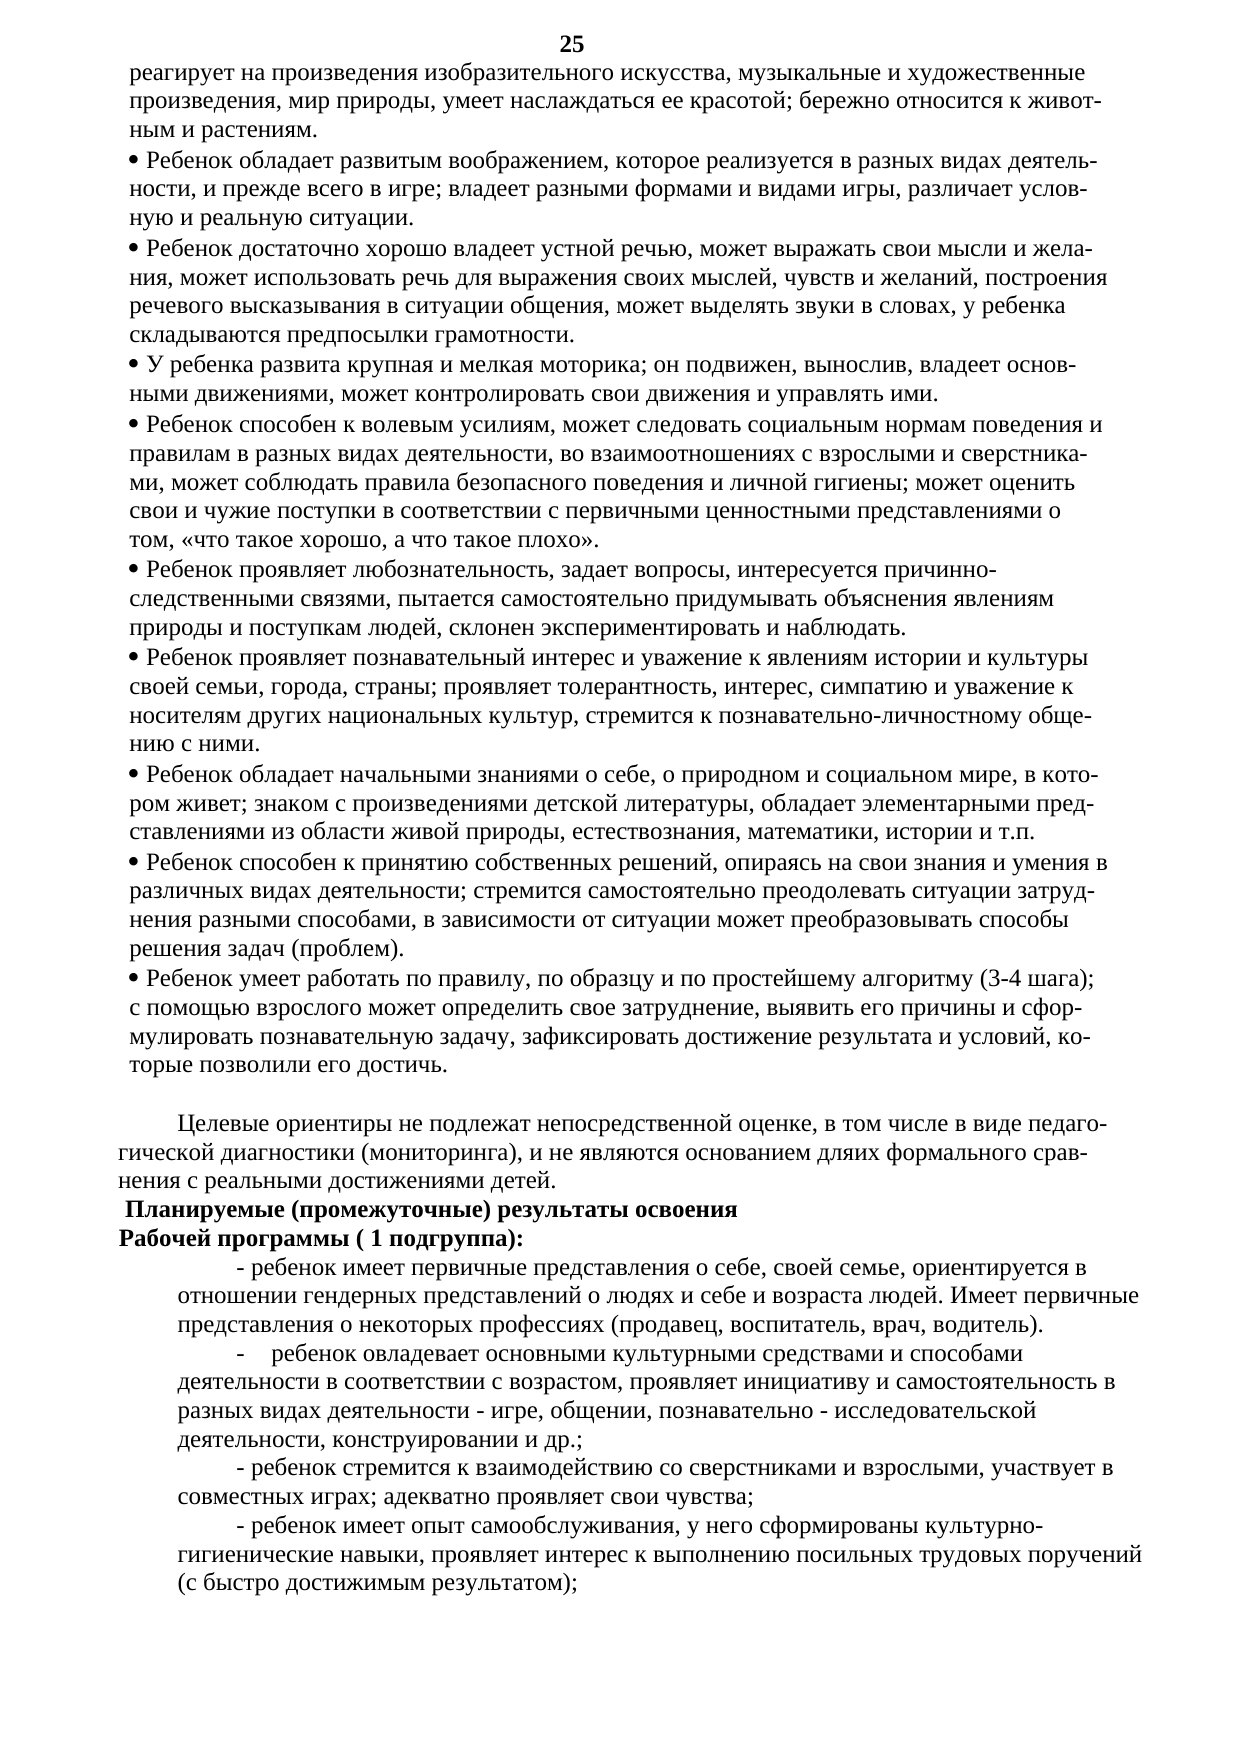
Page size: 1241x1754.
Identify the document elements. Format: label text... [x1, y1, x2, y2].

text ную и реальную ситуации. [129, 203, 1240, 231]
text деятельности, конструировании и др.; [177, 1424, 1240, 1453]
text  Ребенок обладает начальными знаниями о себе, о природном и социальном мире, в кото- [129, 757, 1240, 788]
text ребенок овладевает основными культурными средствами и способами [271, 1338, 1240, 1367]
text Планируемые (промежуточные) результаты освоения [0, 1194, 1240, 1223]
text том, «что такое хорошо, а что такое плохо». [129, 524, 1240, 553]
text  Ребенок достаточно хорошо владеет устной речью, может выражать свои мысли и жела- [129, 231, 1240, 262]
text правилам в разных видах деятельности, во взаимоотношениях с взрослыми и сверстника- [129, 438, 1240, 467]
text носителям других национальных культур, стремится к познавательно-личностному обще- [129, 700, 1240, 729]
text  Ребенок обладает развитым воображением, которое реализуется в разных видах деятель- [129, 143, 1240, 174]
text ми, может соблюдать правила безопасного поведения и личной гигиены; может оценить [129, 467, 1240, 496]
text - ребенок стремится к взаимодействию со сверстниками и взрослыми, участвует в [236, 1453, 1240, 1482]
text (с быстро достижимым результатом); [177, 1568, 1240, 1596]
text следственными связями, пытается самостоятельно придумывать объяснения явлениям [129, 584, 1240, 612]
text ным и растениям. [129, 115, 1240, 143]
text деятельности в соответствии с возрастом, проявляет инициативу и самостоятельность в [177, 1367, 1240, 1396]
text разных видах деятельности - игре, общении, познавательно - исследовательской [177, 1396, 1240, 1424]
text различных видах деятельности; стремится самостоятельно преодолевать ситуации затруд- [129, 876, 1240, 904]
text с помощью взрослого может определить свое затруднение, выявить его причины и сфор- [129, 993, 1240, 1021]
text ными движениями, может контролировать свои движения и управлять ими. [129, 379, 1240, 407]
text складываются предпосылки грамотности. [129, 319, 1240, 348]
text торые позволили его достичь. [129, 1050, 1240, 1079]
text ставлениями из области живой природы, естествознания, математики, истории и т.п. [129, 817, 1240, 845]
text - ребенок имеет первичные представления о себе, своей семье, ориентируется в [236, 1253, 1240, 1281]
text совместных играх; адекватно проявляет свои чувства; [177, 1482, 1240, 1510]
text ности, и прежде всего в игре; владеет разными формами и видами игры, различает услов- [129, 174, 1240, 203]
text реагирует на произведения изобразительного искусства, музыкальные и художественные [129, 58, 1240, 86]
text - [236, 1338, 270, 1367]
text ния, может использовать речь для выражения своих мыслей, чувств и желаний, построения [129, 262, 1240, 291]
text представления о некоторых профессиях (продавец, воспитатель, врач, водитель). [177, 1309, 1240, 1338]
text нения с реальными достижениями детей. [118, 1166, 1240, 1194]
text нения разными способами, в зависимости от ситуации может преобразовывать способы [129, 904, 1240, 933]
text  Ребенок способен к волевым усилиям, может следовать социальным нормам поведения и [129, 407, 1240, 438]
text Целевые ориентиры не подлежат непосредственной оценке, в том числе в виде педаго- [177, 1109, 1240, 1137]
text природы и поступкам людей, склонен экспериментировать и наблюдать. [129, 612, 1240, 641]
text ром живет; знаком с произведениями детской литературы, обладает элементарными пред- [129, 788, 1240, 817]
text  У ребенка развита крупная и мелкая моторика; он подвижен, вынослив, владеет основ- [129, 348, 1240, 379]
text отношении гендерных представлений о людях и себе и возраста людей. Имеет первичные [177, 1281, 1240, 1309]
text  Ребенок умеет работать по правилу, по образцу и по простейшему алгоритму (3-4 шага); [129, 962, 1240, 993]
text своей семьи, города, страны; проявляет толерантность, интерес, симпатию и уважение к [129, 672, 1240, 700]
text гической диагностики (мониторинга), и не являются основанием дляих формального срав- [118, 1137, 1240, 1166]
text  Ребенок проявляет познавательный интерес и уважение к явлениям истории и культуры [129, 641, 1240, 672]
text речевого высказывания в ситуации общения, может выделять звуки в словах, у ребенка [129, 291, 1240, 319]
text свои и чужие поступки в соответствии с первичными ценностными представлениями о [129, 496, 1240, 524]
text мулировать познавательную задачу, зафиксировать достижение результата и условий, ко- [129, 1021, 1240, 1050]
text - ребенок имеет опыт самообслуживания, у него сформированы культурно- [236, 1510, 1240, 1539]
text решения задач (проблем). [129, 933, 1240, 962]
text Рабочей программы ( 1 подгруппа): [0, 1223, 1240, 1253]
text произведения, мир природы, умеет наслаждаться ее красотой; бережно относится к живот- [129, 86, 1240, 115]
text гигиенические навыки, проявляет интерес к выполнению посильных трудовых поручений [177, 1539, 1240, 1568]
text  Ребенок способен к принятию собственных решений, опираясь на свои знания и умения в [129, 845, 1240, 876]
text  Ребенок проявляет любознательность, задает вопросы, интересуется причинно- [129, 553, 1240, 584]
text 25 [236, 29, 1240, 58]
text нию с ними. [129, 729, 1240, 757]
